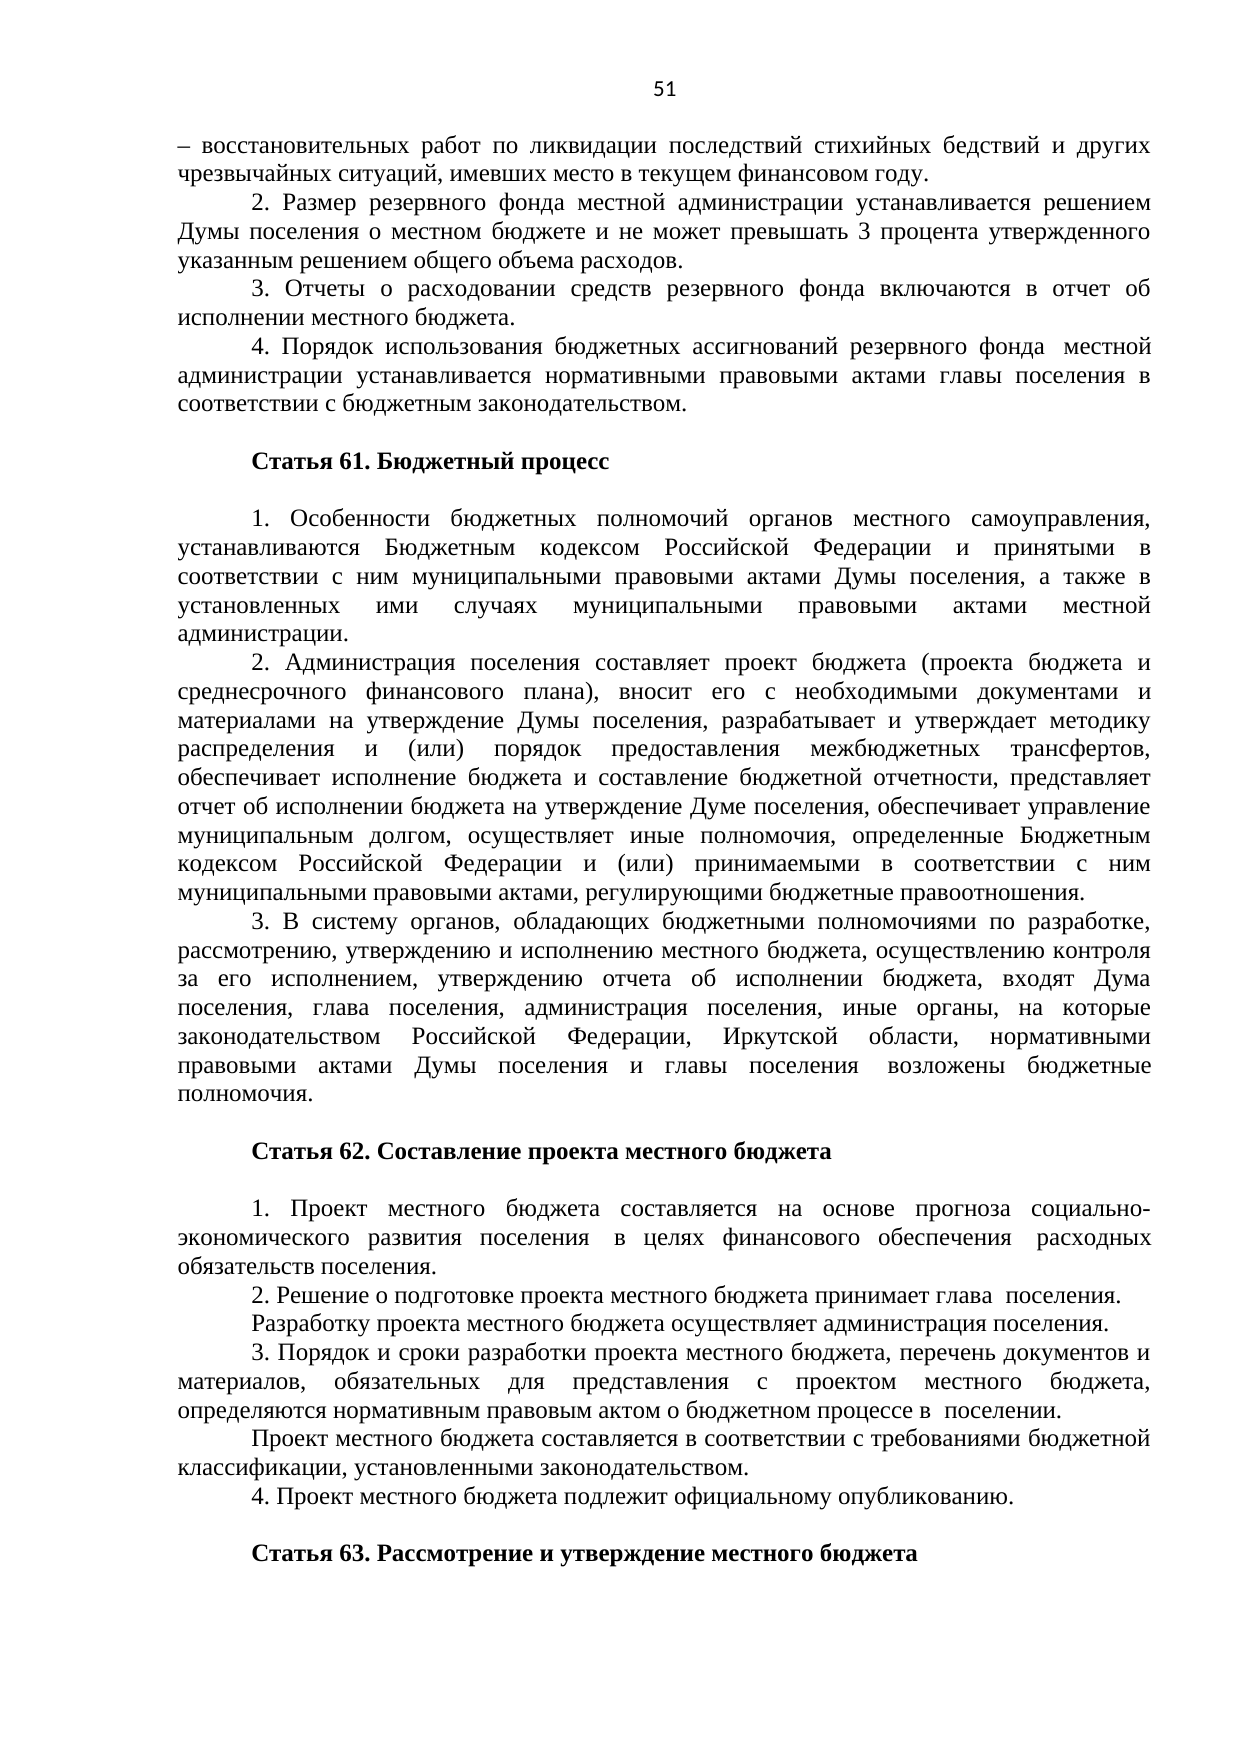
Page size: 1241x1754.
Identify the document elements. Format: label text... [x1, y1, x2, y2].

text Разработку проекта местного бюджета осуществляет администрация поселения. [177, 1308, 1152, 1337]
text Статья 61. Бюджетный процесс [177, 446, 1152, 475]
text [177, 130, 1152, 187]
text 4. Проект местного бюджета подлежит официальному опубликованию. [177, 1481, 1152, 1510]
text Проект местного бюджета составляется в соответствии с требованиями бюджетной классификации, установленными законодательством. [177, 1423, 1152, 1481]
text 3. Отчеты о расходовании средств резервного фонда включаются в отчет об исполнении местного бюджета. [177, 273, 1152, 331]
text 1. Проект местного бюджета составляется на основе прогноза социально-экономического развития поселения в целях финансового обеспечения расходных обязательств поселения. [177, 1193, 1152, 1280]
text 3. В систему органов, обладающих бюджетными полномочиями по разработке, рассмотрению, утверждению и исполнению местного бюджета, осуществлению контроля за его исполнением, утверждению отчета об исполнении бюджета, входят Дума поселения, глава поселения, администрация поселения, иные органы, на которые законодательством Российской Федерации, Иркутской области, нормативными правовыми актами Думы поселения и главы поселения возложены бюджетные полномочия. [177, 906, 1152, 1107]
text 2. Администрация поселения составляет проект бюджета (проекта бюджета и среднесрочного финансового плана), вносит его с необходимыми документами и материалами на утверждение Думы поселения, разрабатывает и утверждает методику распределения и (или) порядок предоставления межбюджетных трансфертов, обеспечивает исполнение бюджета и составление бюджетной отчетности, представляет отчет об исполнении бюджета на утверждение Думе поселения, обеспечивает управление муниципальным долгом, осуществляет иные полномочия, определенные Бюджетным кодексом Российской Федерации и (или) принимаемыми в соответствии с ним муниципальными правовыми актами, регулирующими бюджетные правоотношения. [177, 647, 1152, 906]
text 2. Размер резервного фонда местной администрации устанавливается решением Думы поселения о местном бюджете и не может превышать 3 процента утвержденного указанным решением общего объема расходов. [177, 187, 1152, 273]
text 1. Особенности бюджетных полномочий органов местного самоуправления, устанавливаются Бюджетным кодексом Российской Федерации и принятыми в соответствии с ним муниципальными правовыми актами Думы поселения, а также в установленных ими случаях муниципальными правовыми актами местной администрации. [177, 503, 1152, 647]
text 4. Порядок использования бюджетных ассигнований резервного фонда местной администрации устанавливается нормативными правовыми актами главы поселения в соответствии с бюджетным законодательством. [177, 331, 1152, 417]
text 3. Порядок и сроки разработки проекта местного бюджета, перечень документов и материалов, обязательных для представления с проектом местного бюджета, определяются нормативным правовым актом о бюджетном процессе в поселении. [177, 1337, 1152, 1423]
text Статья 62. Составление проекта местного бюджета [177, 1136, 1152, 1165]
text 2. Решение о подготовке проекта местного бюджета принимает глава поселения. [177, 1280, 1152, 1308]
text Статья 63. Рассмотрение и утверждение местного бюджета [177, 1538, 1152, 1567]
